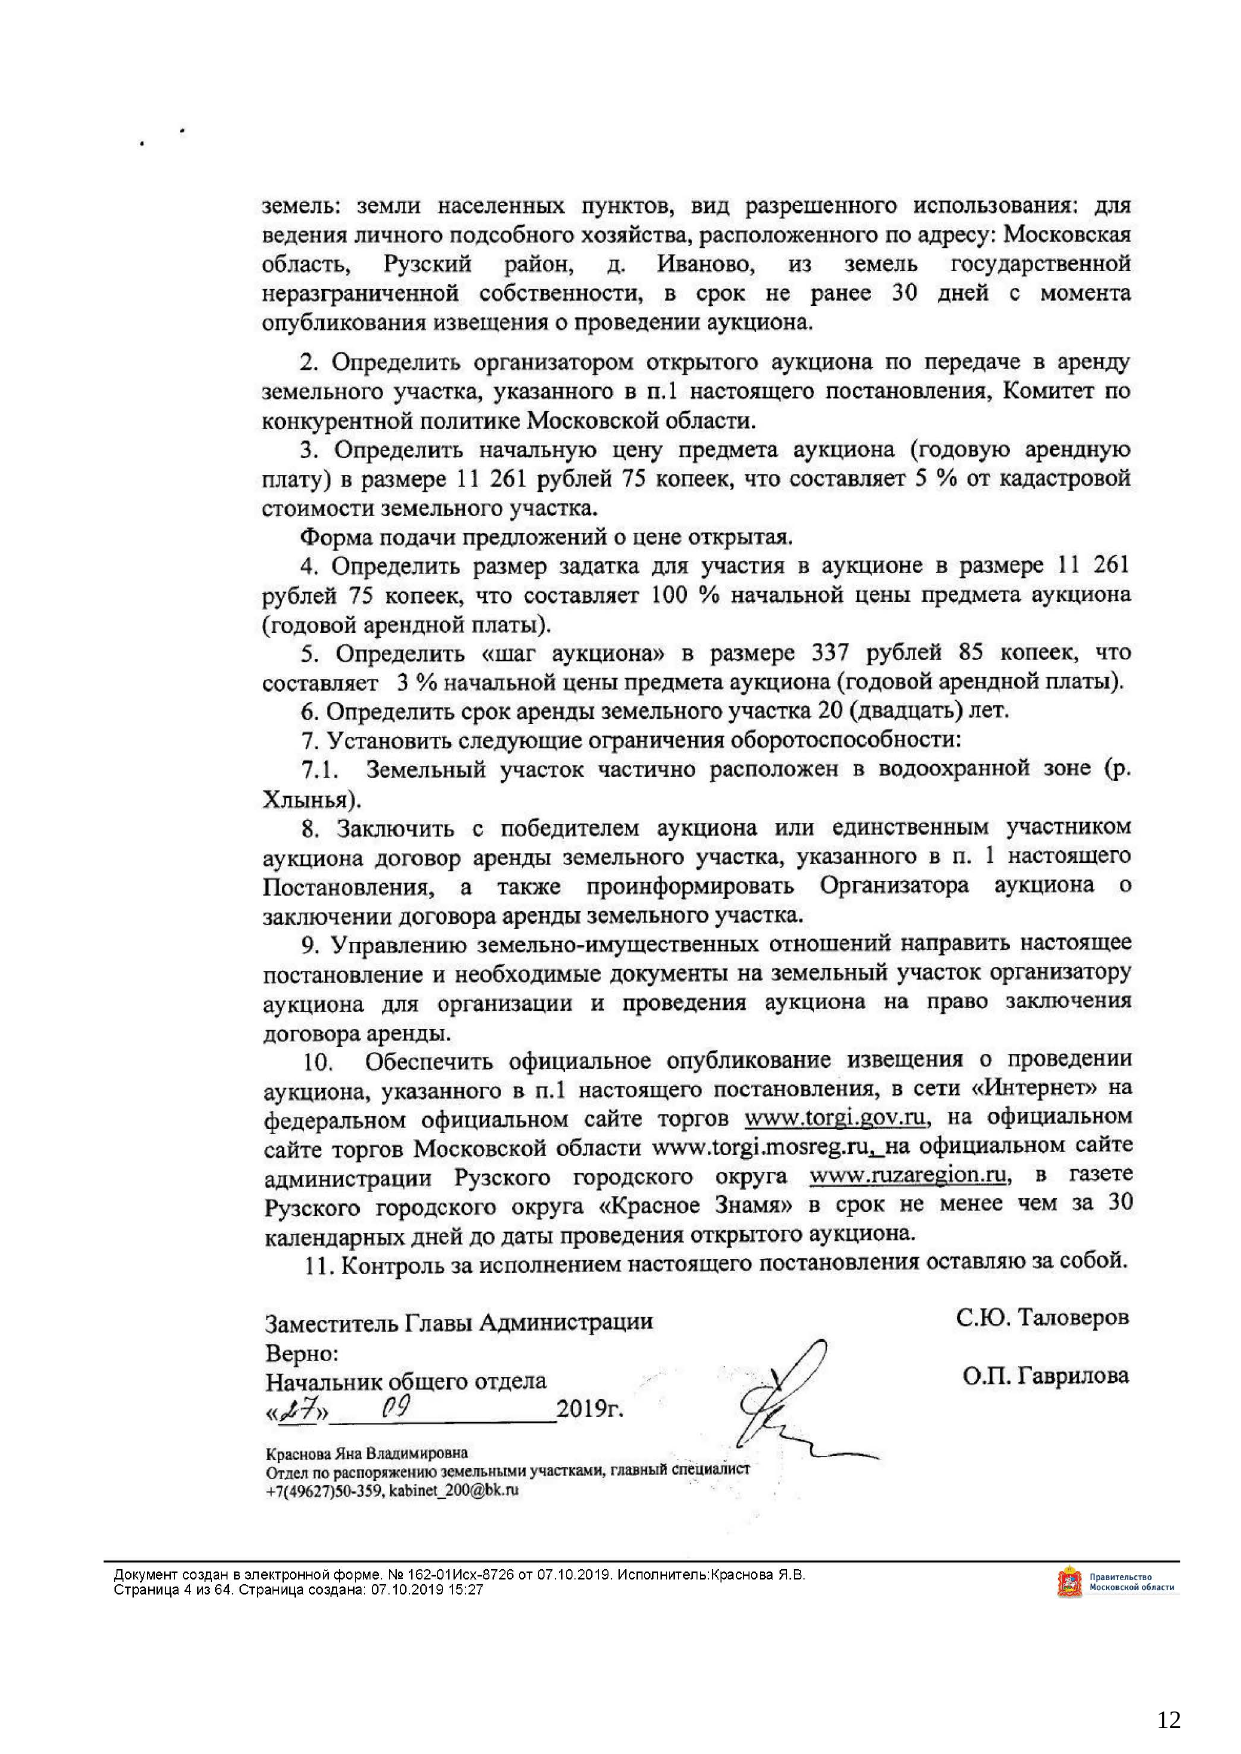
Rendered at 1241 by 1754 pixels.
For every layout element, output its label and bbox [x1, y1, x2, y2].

picture [103, 88, 1181, 1612]
